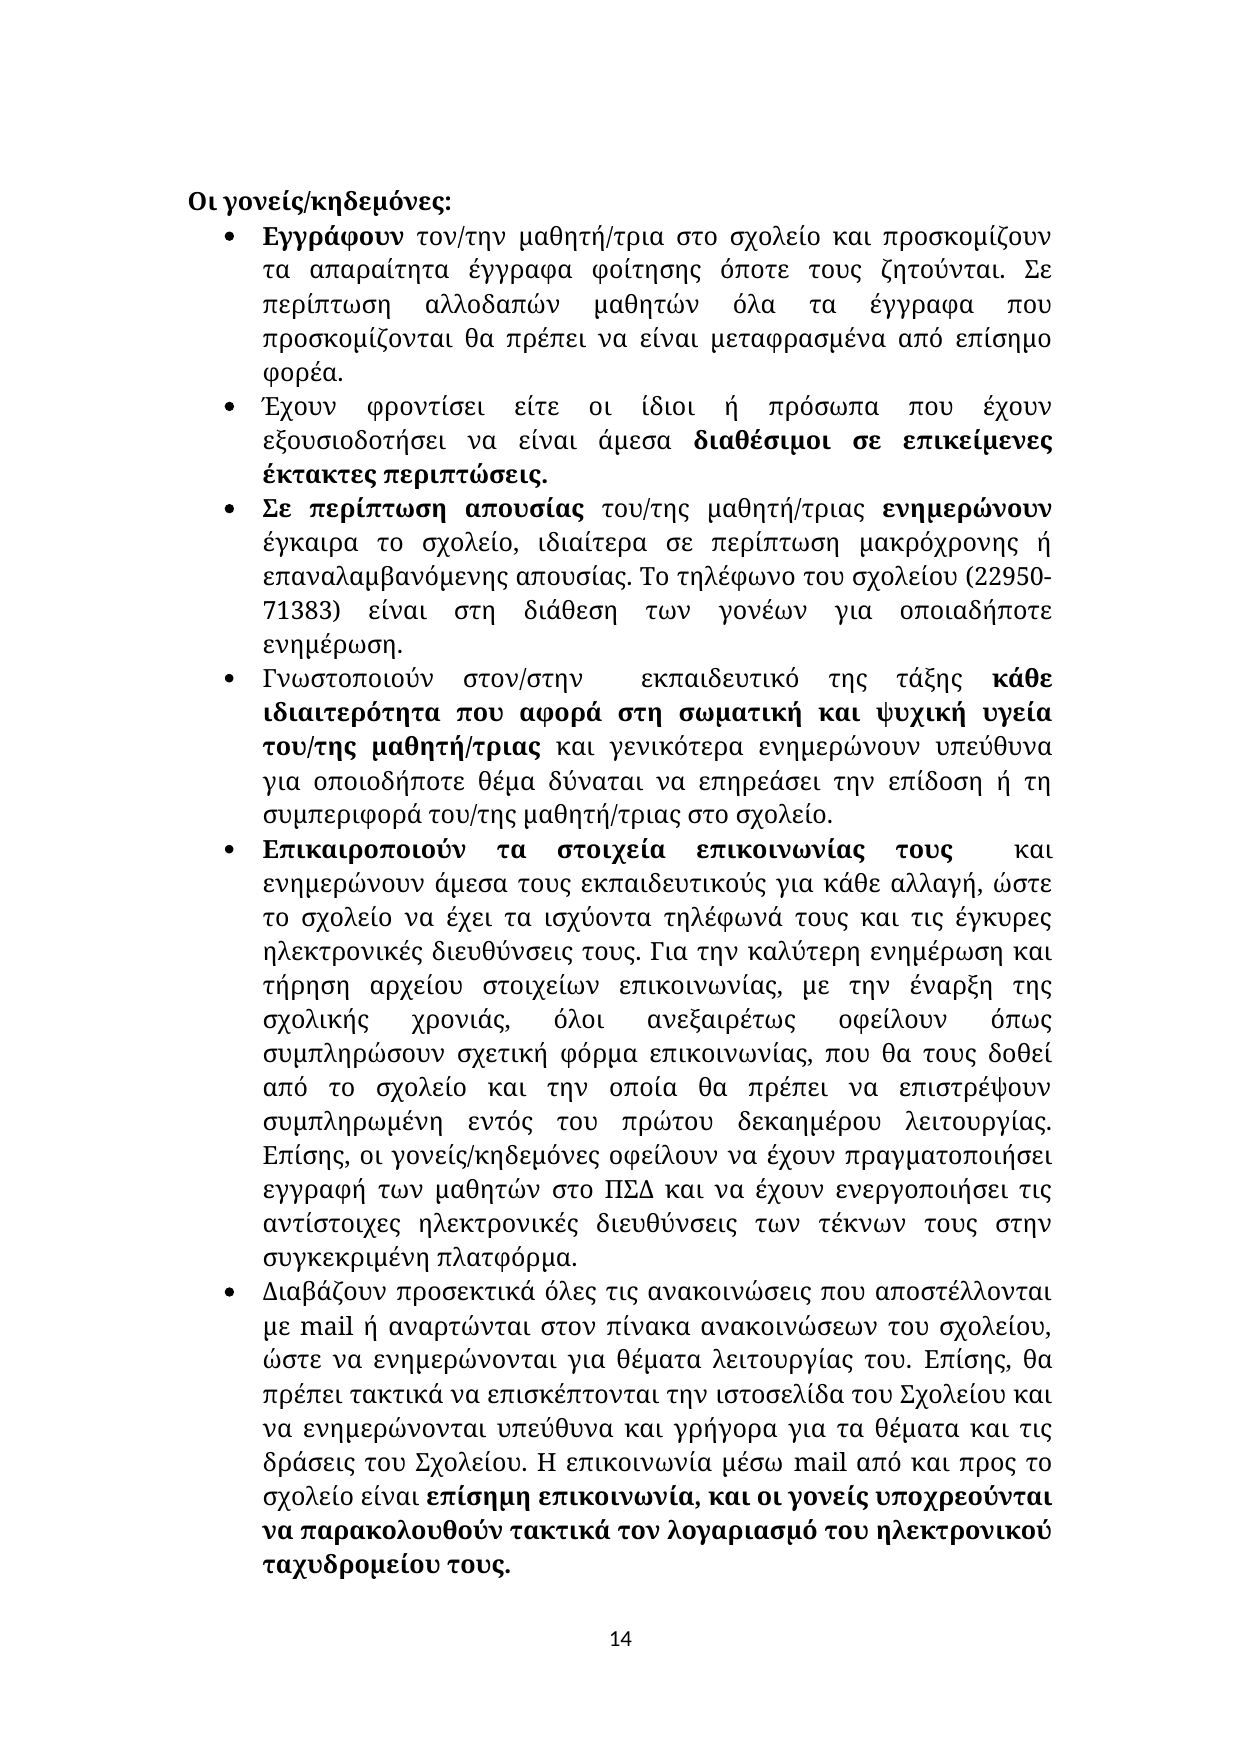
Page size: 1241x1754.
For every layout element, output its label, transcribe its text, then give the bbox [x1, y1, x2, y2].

text Οι γονείς/κηδεμόνες: [187, 184, 1053, 218]
list Εγγράφουν τον/την μαθητή/τρια στο σχολείο και προσκομίζουν τα απαραίτητα έγγραφα φοίτησης όποτε τους ζητούνται. Σε περίπτωση αλλοδαπών μαθητών όλα τα έγγραφα που προσκομίζονται θα πρέπει να είναι μεταφρασμένα από επίσημο φορέα. [225, 218, 1053, 388]
list Επικαιροποιούν τα στοιχεία επικοινωνίας τους και ενημερώνουν άμεσα τους εκπαιδευτικούς για κάθε αλλαγή, ώστε το σχολείο να έχει τα ισχύοντα τηλέφωνά τους και τις έγκυρες ηλεκτρονικές διευθύνσεις τους. Για την καλύτερη ενημέρωση και τήρηση αρχείου στοιχείων επικοινωνίας, με την έναρξη της σχολικής χρονιάς, όλοι ανεξαιρέτως οφείλουν όπως συμπληρώσουν σχετική φόρμα επικοινωνίας, που θα τους δοθεί από το σχολείο και την οποία θα πρέπει να επιστρέψουν συμπληρωμένη εντός του πρώτου δεκαημέρου λειτουργίας. Επίσης, οι γονείς/κηδεμόνες οφείλουν να έχουν πραγματοποιήσει εγγραφή των μαθητών στο ΠΣΔ και να έχουν ενεργοποιήσει τις αντίστοιχες ηλεκτρονικές διευθύνσεις των τέκνων τους στην συγκεκριμένη πλατφόρμα. [225, 831, 1053, 1274]
list Έχουν φροντίσει είτε οι ίδιοι ή πρόσωπα που έχουν εξουσιοδοτήσει να είναι άμεσα διαθέσιμοι σε επικείμενες έκτακτες περιπτώσεις. [225, 388, 1053, 491]
list Γνωστοποιούν στον/στην εκπαιδευτικό της τάξης κάθε ιδιαιτερότητα που αφορά στη σωματική και ψυχική υγεία του/της μαθητή/τριας και γενικότερα ενημερώνουν υπεύθυνα για οποιοδήποτε θέμα δύναται να επηρεάσει την επίδοση ή τη συμπεριφορά του/της μαθητή/τριας στο σχολείο. [225, 661, 1053, 831]
list Διαβάζουν προσεκτικά όλες τις ανακοινώσεις που αποστέλλονται με mail ή αναρτώνται στον πίνακα ανακοινώσεων του σχολείου, ώστε να ενημερώνονται για θέματα λειτουργίας του. Επίσης, θα πρέπει τακτικά να επισκέπτονται την ιστοσελίδα του Σχολείου και να ενημερώνονται υπεύθυνα και γρήγορα για τα θέματα και τις δράσεις του Σχολείου. Η επικοινωνία μέσω mail από και προς το σχολείο είναι επίσημη επικοινωνία, και οι γονείς υποχρεούνται να παρακολουθούν τακτικά τον λογαριασμό του ηλεκτρονικού ταχυδρομείου τους. [225, 1274, 1053, 1581]
list Σε περίπτωση απουσίας του/της μαθητή/τριας ενημερώνουν έγκαιρα το σχολείο, ιδιαίτερα σε περίπτωση μακρόχρονης ή επαναλαμβανόμενης απουσίας. Το τηλέφωνο του σχολείου (22950-71383) είναι στη διάθεση των γονέων για οποιαδήποτε ενημέρωση. [225, 491, 1053, 661]
